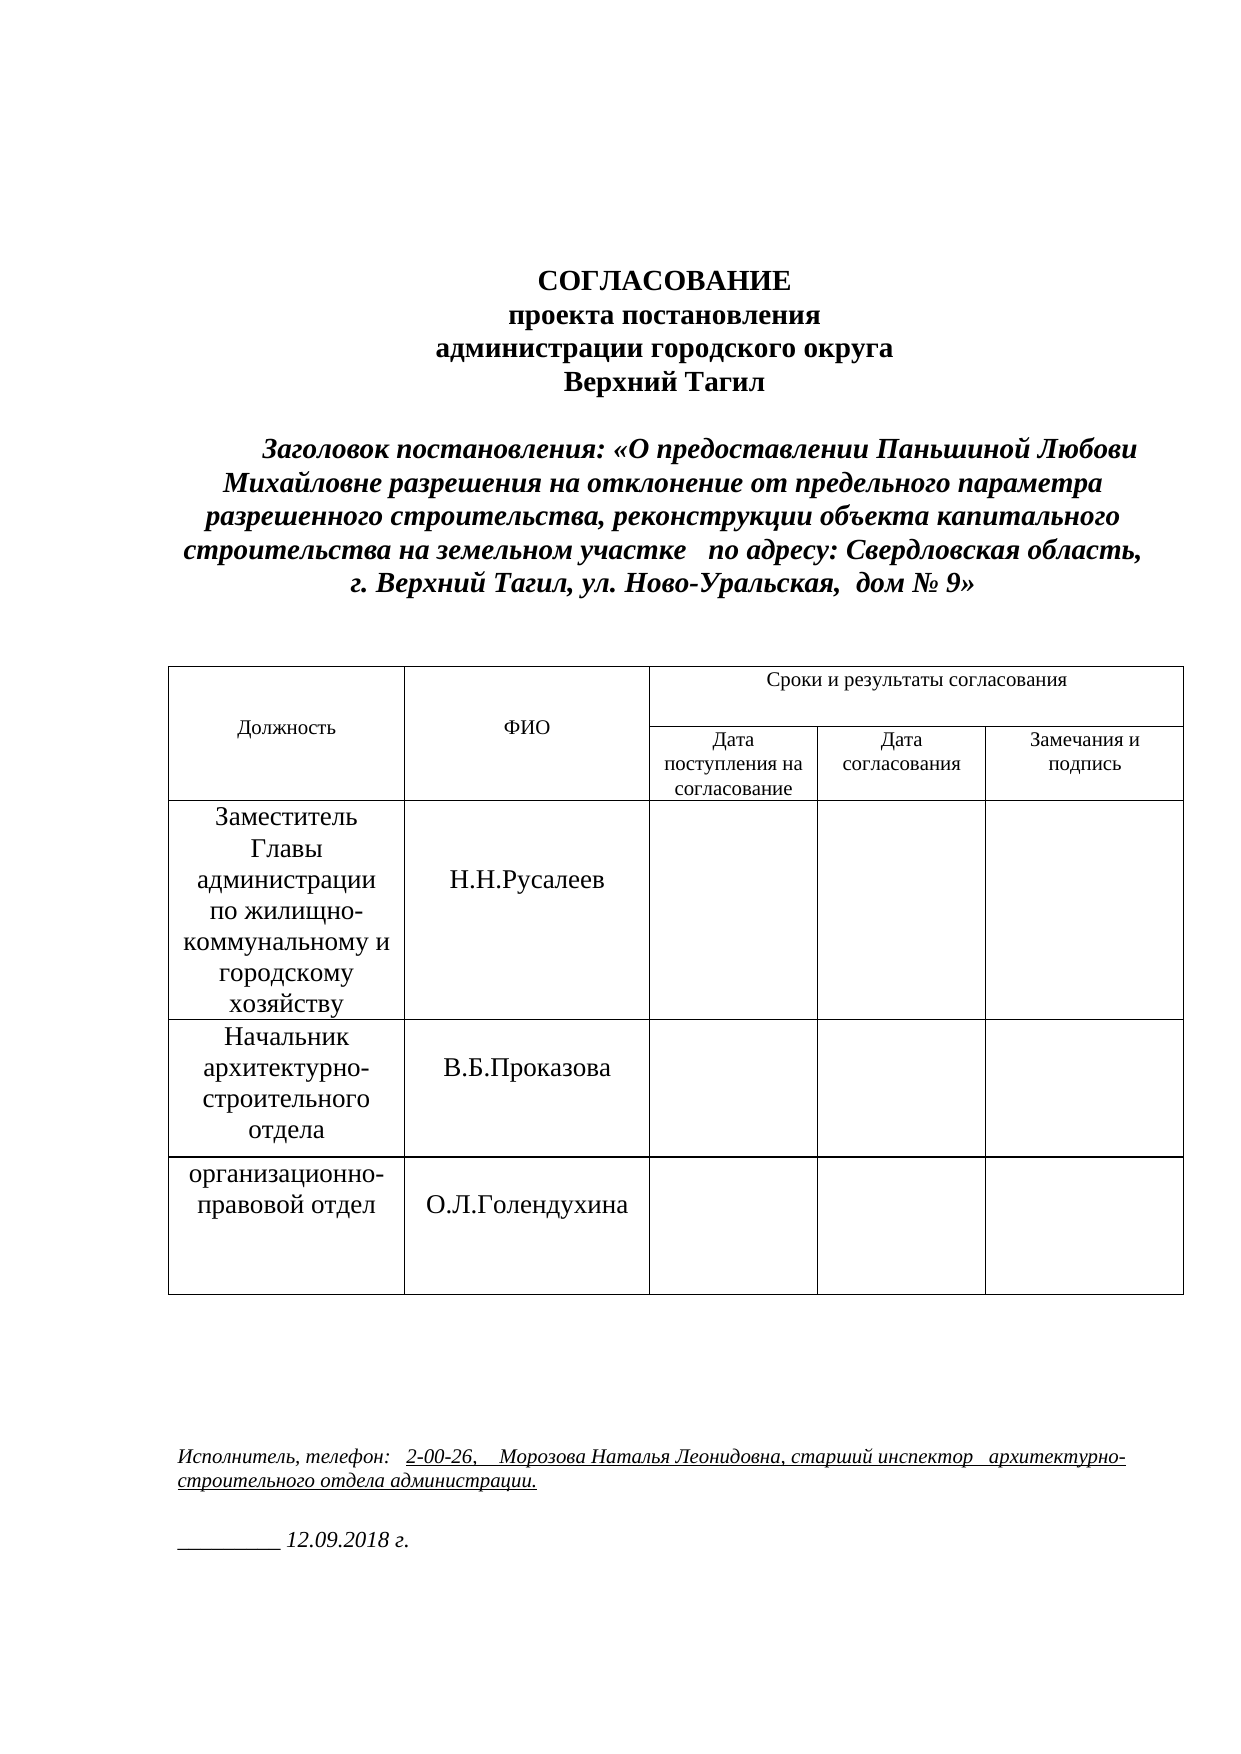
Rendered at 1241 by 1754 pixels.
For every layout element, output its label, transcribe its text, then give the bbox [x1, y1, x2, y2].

table_header Должность [169, 667, 404, 799]
table_cell [818, 801, 985, 1018]
table_cell Н.Н.Русалеев [405, 801, 649, 1018]
table_cell В.Б.Проказова [405, 1020, 649, 1156]
table_cell Начальник архитектурно-строительного отдела [169, 1020, 404, 1156]
table_cell [650, 1158, 817, 1294]
text Исполнитель, телефон: 2-00-26, Морозова Наталья Леонидовна, старший инспектор архитектурно-строительного отдела администрации. [177, 1444, 1152, 1492]
text Верхний Тагил [177, 364, 1152, 398]
text _________ 12.09.2018 г. [177, 1526, 1152, 1552]
table_cell Дата согласования [818, 727, 985, 799]
table_cell [986, 801, 1183, 1018]
table_cell [986, 1158, 1183, 1294]
table_cell Дата поступления на согласование [650, 727, 817, 799]
table_cell Заместитель Главы администрации по жилищно-коммунальному и городскому хозяйству [169, 801, 404, 1018]
table_cell организационно-правовой отдел [169, 1158, 404, 1294]
text администрации городского округа [177, 331, 1152, 364]
table_cell [986, 1020, 1183, 1156]
table_cell [650, 801, 817, 1018]
table_cell [818, 1158, 985, 1294]
table_cell [818, 1020, 985, 1156]
table_cell Замечания и подпись [986, 727, 1183, 799]
table_header ФИО [405, 667, 649, 799]
title СОГЛАСОВАНИЕ [177, 263, 1152, 297]
table_cell О.Л.Голендухина [405, 1158, 649, 1294]
table_header Сроки и результаты согласования [650, 667, 1183, 726]
text Заголовок постановления: «О предоставлении Паньшиной Любови Михайловне разрешения на отклонение от предельного параметра разрешенного строительства, реконструкции объекта капитального строительства на земельном участке по адресу: Свердловская область, г. Верхний Тагил, ул. Ново-Уральская, дом № 9» [177, 431, 1152, 599]
text проекта постановления [177, 297, 1152, 331]
table_cell [650, 1020, 817, 1156]
